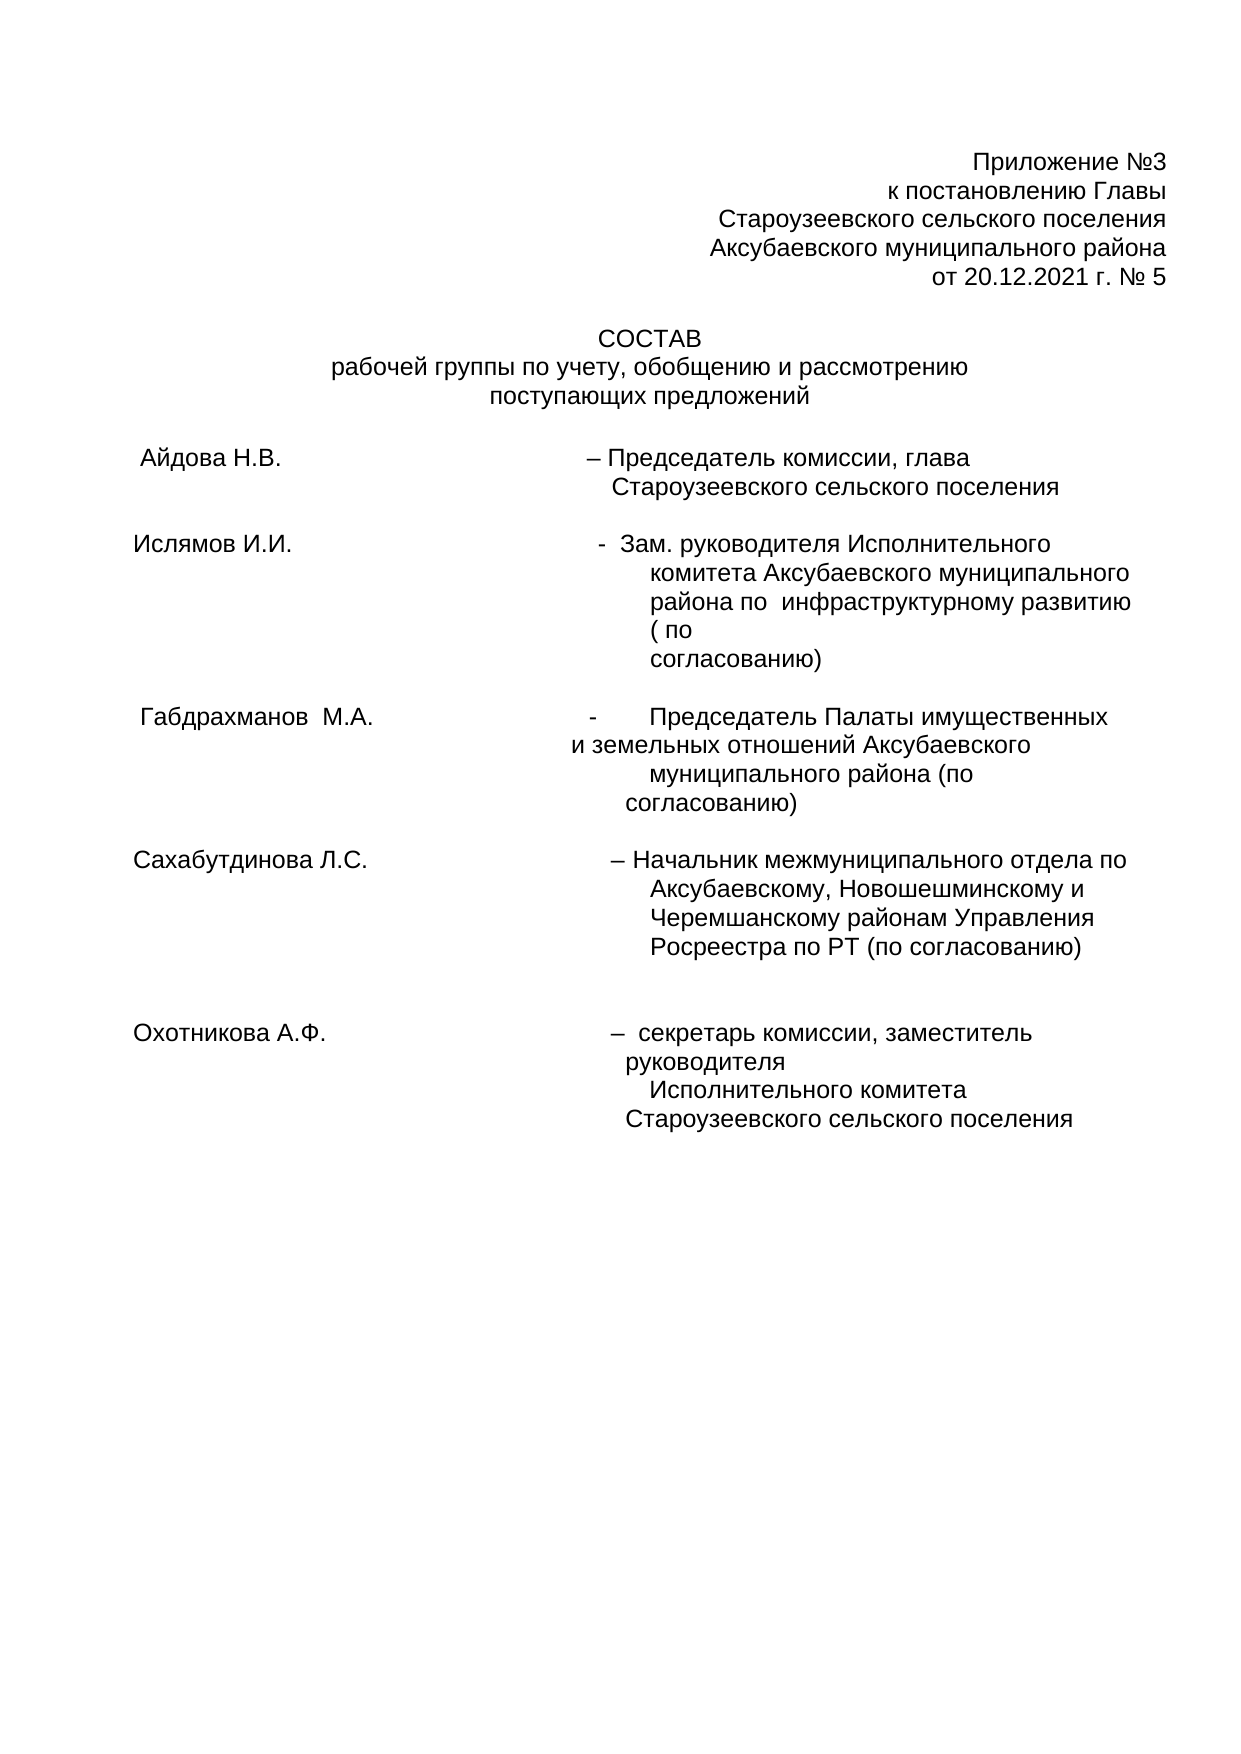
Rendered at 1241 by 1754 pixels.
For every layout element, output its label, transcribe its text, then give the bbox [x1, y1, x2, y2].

text Ислямов И.И. - Зам. руководителя Исполнительного [133, 529, 1167, 558]
text от 20.12.2021 г. № 5 [133, 262, 1167, 291]
text к постановлению Главы [133, 176, 1167, 204]
text Аксубаевского муниципального района [133, 233, 1167, 262]
text Охотникова А.Ф. – секретарь комиссии, заместитель [133, 1018, 1167, 1047]
text СОСТАВ [133, 324, 1167, 352]
text согласованию) [133, 788, 1167, 817]
text Староузеевского сельского поселения [133, 472, 1167, 500]
text Габдрахманов М.А. - Председатель Палаты имущественных и земельных отношений Аксубаевского [133, 702, 1167, 759]
text комитета Аксубаевского муниципального района по инфраструктурному развитию ( по [650, 558, 1167, 644]
text Исполнительного комитета [133, 1075, 1167, 1104]
text Сахабутдинова Л.С. – Начальник межмуниципального отдела по Аксубаевскому, Новошешминскому и Черемшанскому районам Управления Росреестра по РТ (по согласованию) [133, 845, 1167, 960]
text Айдова Н.В. – Председатель комиссии, глава [133, 443, 1167, 472]
text муниципального района (по [133, 759, 1167, 788]
text Приложение №3 [133, 147, 1167, 176]
text рабочей группы по учету, обобщению и рассмотрению [133, 352, 1167, 381]
text согласованию) [650, 644, 1167, 673]
text Староузеевского сельского поселения [133, 1104, 1167, 1133]
text Староузеевского сельского поселения [133, 204, 1167, 233]
text руководителя [133, 1047, 1167, 1075]
text поступающих предложений [133, 381, 1167, 410]
